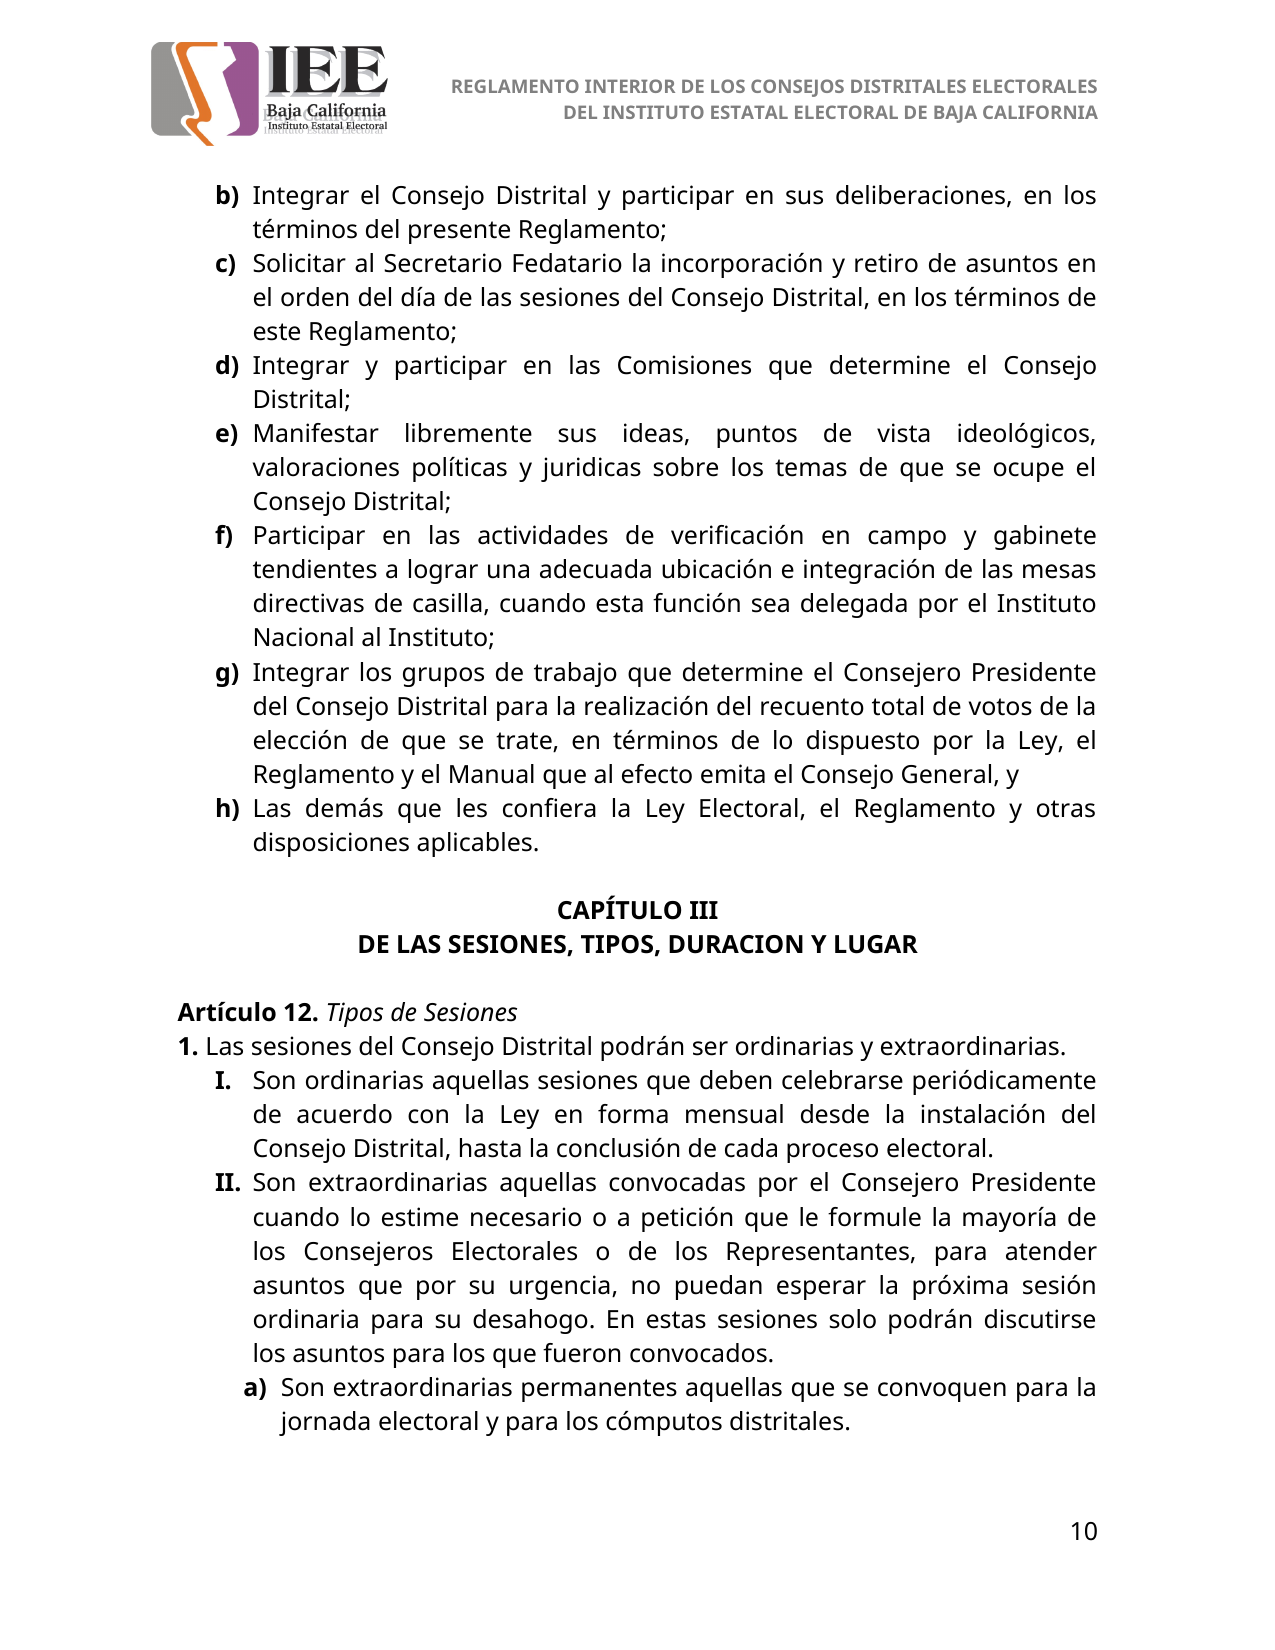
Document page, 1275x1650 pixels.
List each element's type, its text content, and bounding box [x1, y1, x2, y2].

text DE LAS SESIONES, TIPOS, DURACION Y LUGAR [177, 927, 1098, 961]
text CAPÍTULO III [177, 893, 1098, 927]
list Son extraordinarias aquellas convocadas por el Consejero Presidente cuando lo estime necesario o a petición que le formule la mayoría de los Consejeros Electorales o de los Representantes, para atender asuntos que por su urgencia, no puedan esperar la próxima sesión ordinaria para su desahogo. En estas sesiones solo podrán discutirse los asuntos para los que fueron convocados. [215, 1165, 1098, 1369]
list Son extraordinarias permanentes aquellas que se convoquen para la jornada electoral y para los cómputos distritales. [243, 1369, 1098, 1438]
text Artículo 12. Tipos de Sesiones [177, 995, 1098, 1029]
list Integrar los grupos de trabajo que determine el Consejero Presidente del Consejo Distrital para la realización del recuento total de votos de la elección de que se trate, en términos de lo dispuesto por la Ley, el Reglamento y el Manual que al efecto emita el Consejo General, y [215, 654, 1098, 790]
text 1. Las sesiones del Consejo Distrital podrán ser ordinarias y extraordinarias. [177, 1029, 1098, 1063]
list Las demás que les confiera la Ley Electoral, el Reglamento y otras disposiciones aplicables. [215, 790, 1098, 858]
list Integrar el Consejo Distrital y participar en sus deliberaciones, en los términos del presente Reglamento; [215, 177, 1098, 245]
picture [151, 42, 388, 146]
list Participar en las actividades de verificación en campo y gabinete tendientes a lograr una adecuada ubicación e integración de las mesas directivas de casilla, cuando esta función sea delegada por el Instituto Nacional al Instituto; [215, 518, 1098, 654]
list Manifestar libremente sus ideas, puntos de vista ideológicos, valoraciones políticas y juridicas sobre los temas de que se ocupe el Consejo Distrital; [215, 416, 1098, 518]
list Integrar y participar en las Comisiones que determine el Consejo Distrital; [215, 348, 1098, 416]
list Solicitar al Secretario Fedatario la incorporación y retiro de asuntos en el orden del día de las sesiones del Consejo Distrital, en los términos de este Reglamento; [215, 245, 1098, 348]
list Son ordinarias aquellas sesiones que deben celebrarse periódicamente de acuerdo con la Ley en forma mensual desde la instalación del Consejo Distrital, hasta la conclusión de cada proceso electoral. [215, 1063, 1098, 1165]
